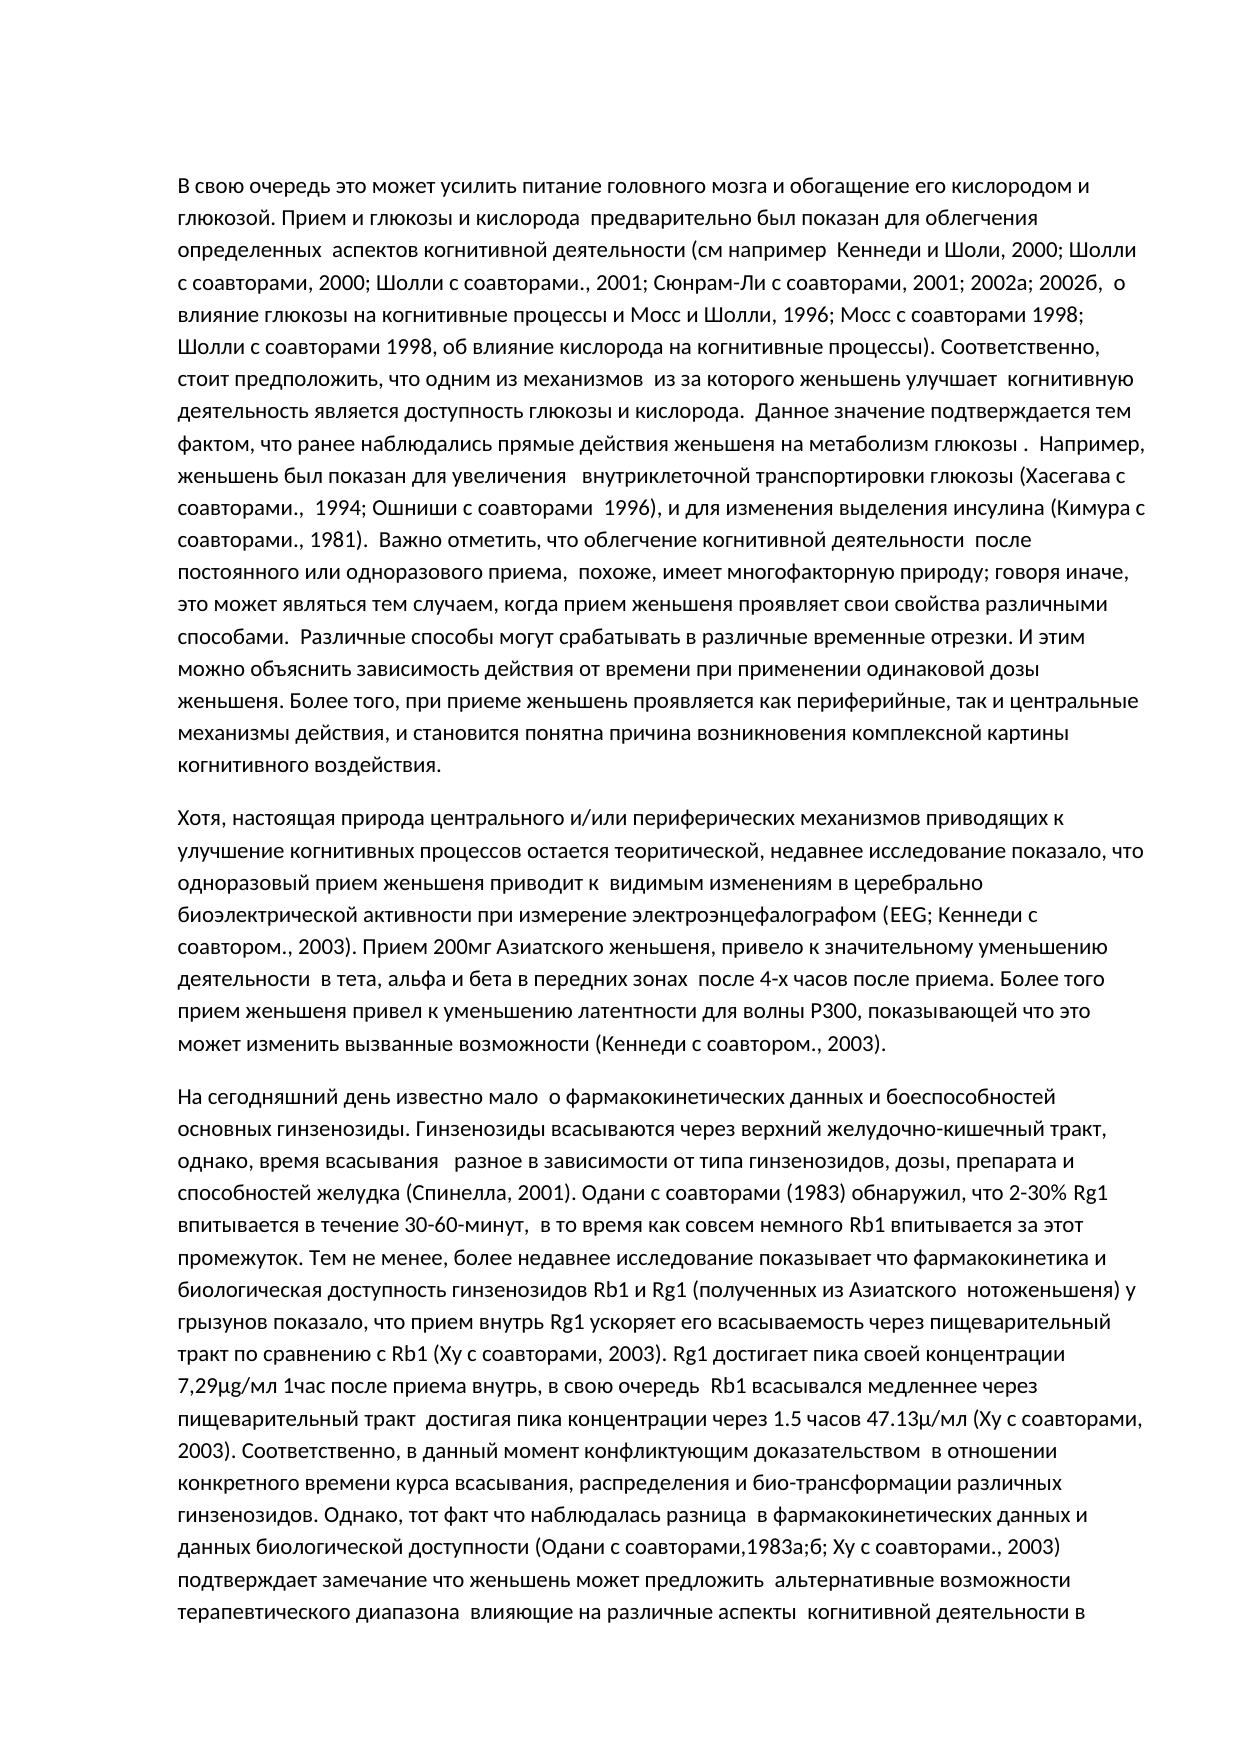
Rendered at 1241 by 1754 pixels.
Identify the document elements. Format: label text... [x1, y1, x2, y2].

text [177, 1082, 1152, 1625]
text В свою очередь это может усилить питание головного мозга и обогащение его кислородом и глюкозой. Прием и глюкозы и кислорода предварительно был показан для облегчения определенных аспектов когнитивной деятельности (см например Кеннеди и Шоли, 2000; Шолли с соавторами, 2000; Шолли с соавторами., 2001; Сюнрам-Ли с соавторами, 2001; 2002а; 2002б, о влияние глюкозы на когнитивные процессы и Мосс и Шолли, 1996; Мосс с соавторами 1998; Шолли с соавторами 1998, об влияние кислорода на когнитивные процессы). Соответственно, стоит предположить, что одним из механизмов из за которого женьшень улучшает когнитивную деятельность является доступность глюкозы и кислорода. Данное значение подтверждается тем фактом, что ранее наблюдались прямые действия женьшеня на метаболизм глюкозы . Например, женьшень был показан для увеличения внутриклеточной транспортировки глюкозы (Хасегава с соавторами., 1994; Ошниши с соавторами 1996), и для изменения выделения инсулина (Кимура с соавторами., 1981). Важно отметить, что облегчение когнитивной деятельности после постоянного или одноразового приема, похоже, имеет многофакторную природу; говоря иначе, это может являться тем случаем, когда прием женьшеня проявляет свои свойства различными способами. Различные способы могут срабатывать в различные временные отрезки. И этим можно объяснить зависимость действия от времени при применении одинаковой дозы женьшеня. Более того, при приеме женьшень проявляется как периферийные, так и центральные механизмы действия, и становится понятна причина возникновения комплексной картины когнитивного воздействия. [177, 171, 1152, 778]
text Хотя, настоящая природа центрального и/или периферических механизмов приводящих к улучшение когнитивных процессов остается теоритической, недавнее исследование показало, что одноразовый прием женьшеня приводит к видимым изменениям в церебрально биоэлектрической активности при измерение электроэнцефалографом (EEG; Кеннеди с соавтором., 2003). Прием 200мг Азиатского женьшеня, привело к значительному уменьшению деятельности в тета, альфа и бета в передних зонах после 4-х часов после приема. Более того прием женьшеня привел к уменьшению латентности для волны Р300, показывающей что это может изменить вызванные возможности (Кеннеди с соавтором., 2003). [177, 803, 1152, 1057]
